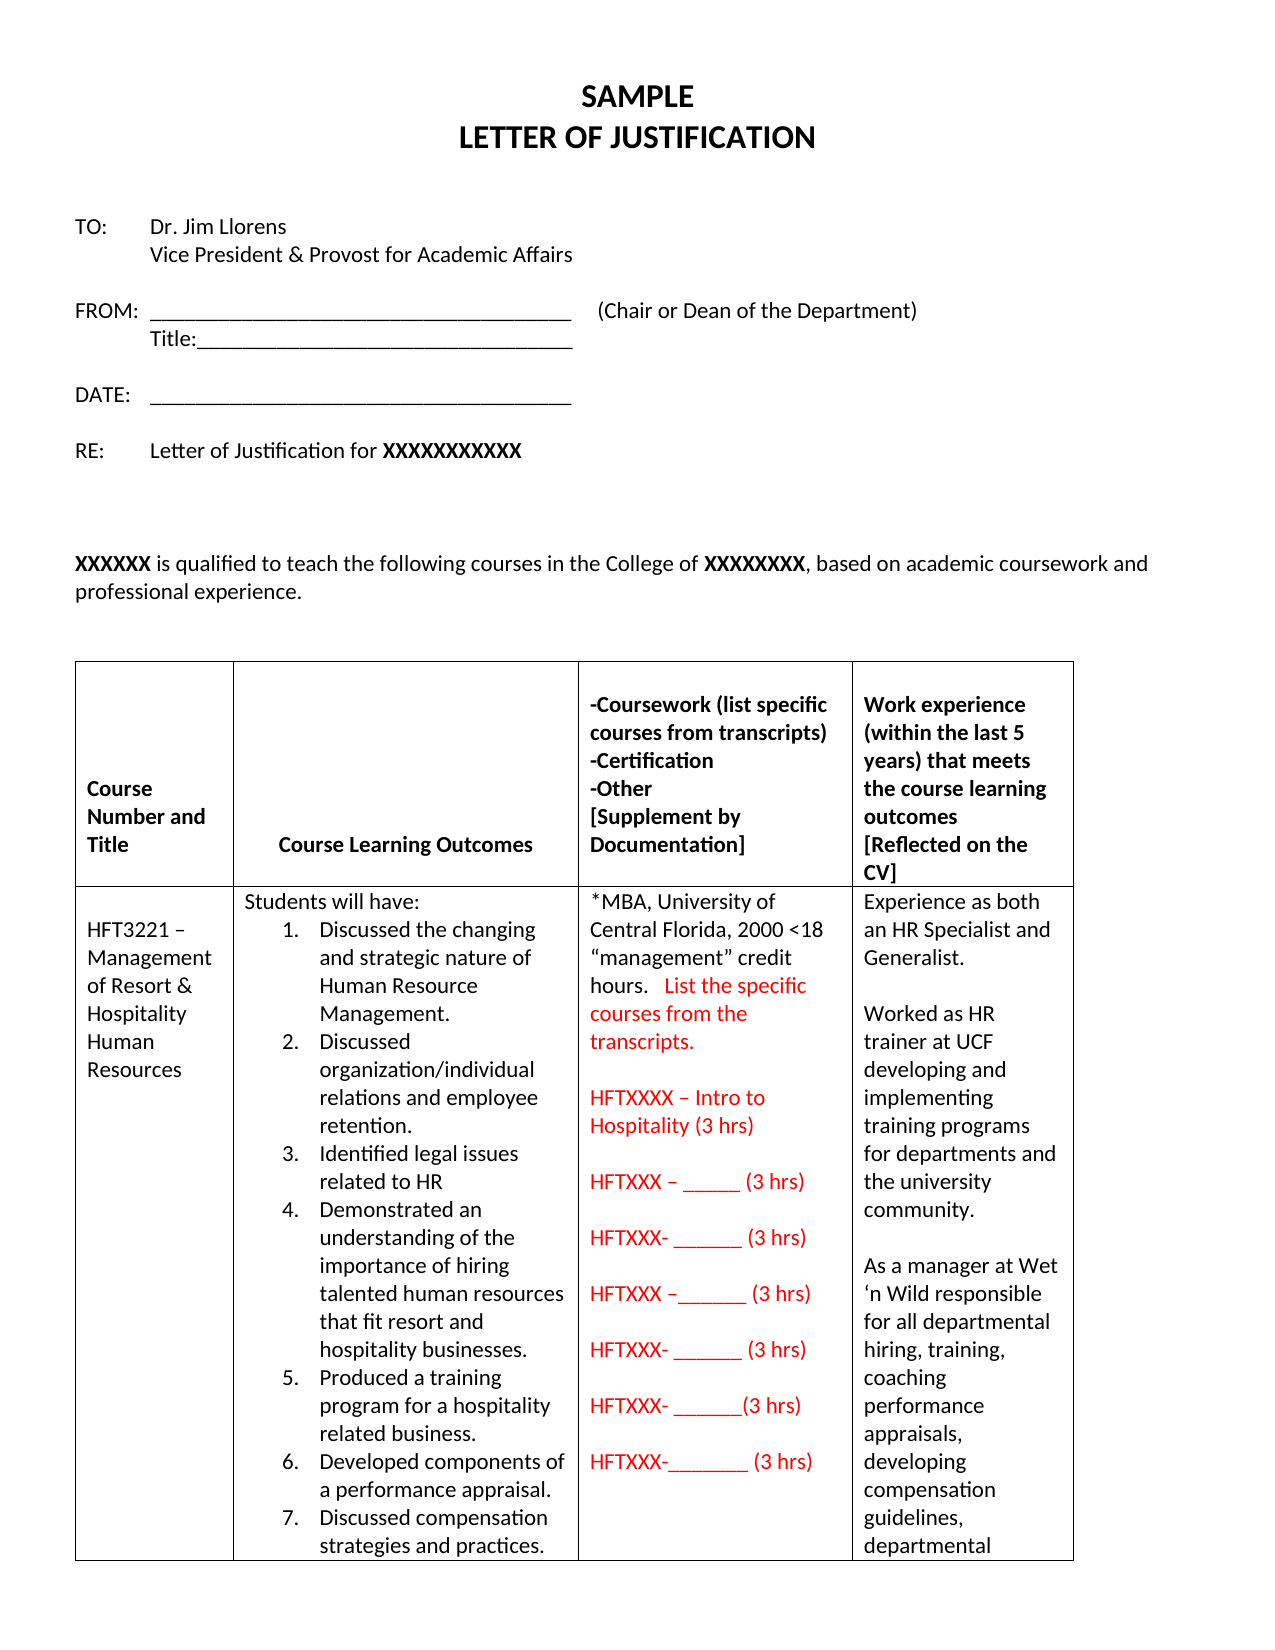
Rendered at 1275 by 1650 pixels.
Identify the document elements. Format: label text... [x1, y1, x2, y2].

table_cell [579, 887, 852, 1559]
table_header Work experience (within the last 5 years) that meets the course learning outcomes [Reflected on the CV] [853, 662, 1073, 886]
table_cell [76, 887, 233, 1559]
text TO: Dr. Jim Llorens [75, 212, 1200, 241]
text FROM: _____________________________________ (Chair or Dean of the Department) [75, 297, 1200, 324]
table_header -Coursework (list specific courses from transcripts) -Certification -Other [Supplement by Documentation] [579, 662, 852, 886]
table_header Course Number and Title [76, 662, 233, 886]
text XXXXXX is qualified to teach the following courses in the College of XXXXXXXX, based on academic coursework and professional experience. [75, 549, 1200, 605]
text SAMPLE [75, 75, 1200, 116]
text LETTER OF JUSTIFICATION [75, 116, 1200, 156]
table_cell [234, 887, 578, 1559]
table_header Course Learning Outcomes [234, 662, 578, 886]
text Vice President & Provost for Academic Affairs [75, 241, 1200, 268]
text RE: Letter of Justification for XXXXXXXXXXX [75, 437, 1200, 465]
text DATE: _____________________________________ [75, 381, 1200, 409]
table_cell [853, 887, 1073, 1559]
text Title:_________________________________ [75, 324, 1200, 353]
